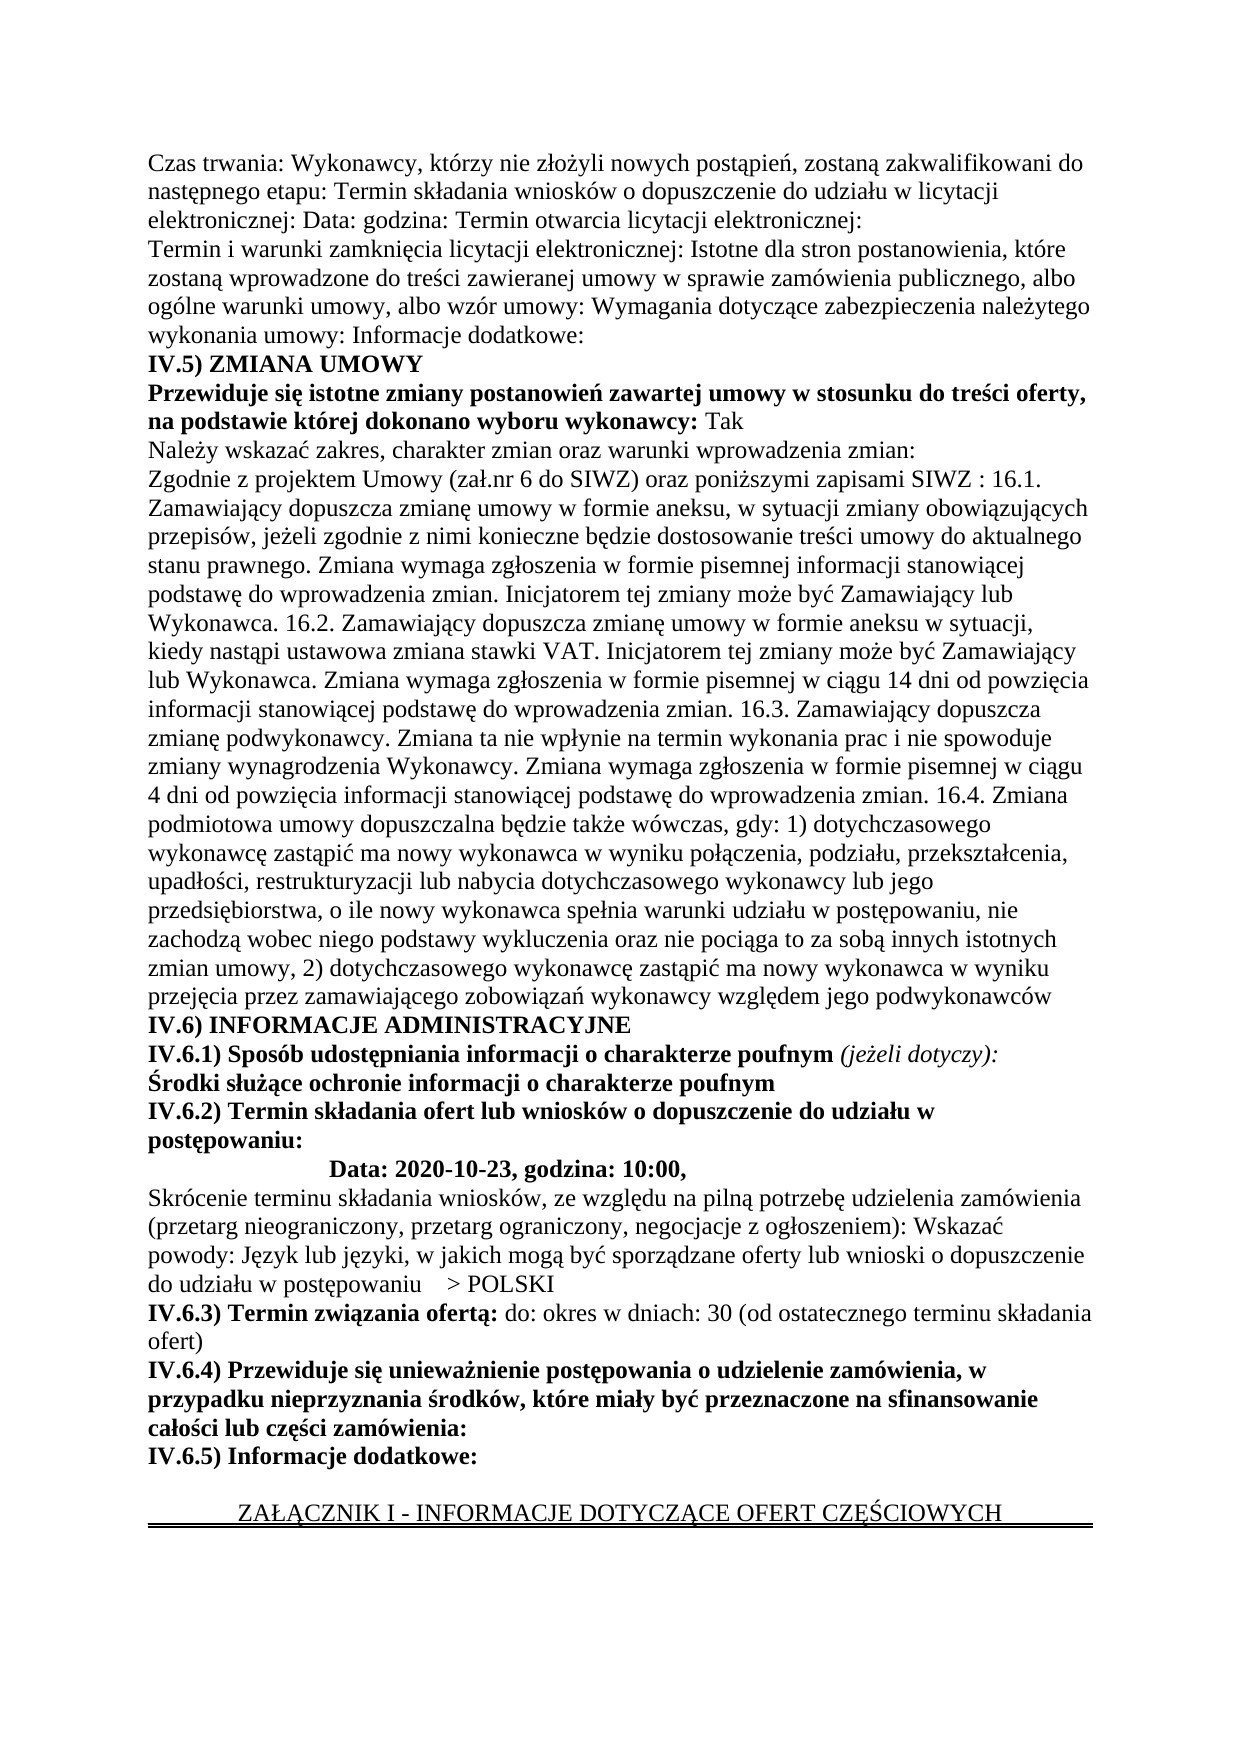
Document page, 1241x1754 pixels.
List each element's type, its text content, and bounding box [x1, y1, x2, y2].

text Czas trwania: Wykonawcy, którzy nie złożyli nowych postąpień, zostaną zakwalifikowani do następnego etapu: Termin składania wniosków o dopuszczenie do udziału w licytacji elektronicznej: Data: godzina: Termin otwarcia licytacji elektronicznej: [148, 148, 1093, 234]
text ZAŁĄCZNIK I - INFORMACJE DOTYCZĄCE OFERT CZĘŚCIOWYCH [148, 1498, 1093, 1523]
text Termin i warunki zamknięcia licytacji elektronicznej: Istotne dla stron postanowienia, które zostaną wprowadzone do treści zawieranej umowy w sprawie zamówienia publicznego, albo ogólne warunki umowy, albo wzór umowy: Wymagania dotyczące zabezpieczenia należytego wykonania umowy: Informacje dodatkowe: [148, 234, 1093, 349]
text IV.5) ZMIANA UMOWY Przewiduje się istotne zmiany postanowień zawartej umowy w stosunku do treści oferty, na podstawie której dokonano wyboru wykonawcy: Tak Należy wskazać zakres, charakter zmian oraz warunki wprowadzenia zmian: Zgodnie z projektem Umowy (zał.nr 6 do SIWZ) oraz poniższymi zapisami SIWZ : 16.1. Zamawiający dopuszcza zmianę umowy w formie aneksu, w sytuacji zmiany obowiązujących przepisów, jeżeli zgodnie z nimi konieczne będzie dostosowanie treści umowy do aktualnego stanu prawnego. Zmiana wymaga zgłoszenia w formie pisemnej informacji stanowiącej podstawę do wprowadzenia zmian. Inicjatorem tej zmiany może być Zamawiający lub Wykonawca. 16.2. Zamawiający dopuszcza zmianę umowy w formie aneksu w sytuacji, kiedy nastąpi ustawowa zmiana stawki VAT. Inicjatorem tej zmiany może być Zamawiający lub Wykonawca. Zmiana wymaga zgłoszenia w formie pisemnej w ciągu 14 dni od powzięcia informacji stanowiącej podstawę do wprowadzenia zmian. 16.3. Zamawiający dopuszcza zmianę podwykonawcy. Zmiana ta nie wpłynie na termin wykonania prac i nie spowoduje zmiany wynagrodzenia Wykonawcy. Zmiana wymaga zgłoszenia w formie pisemnej w ciągu 4 dni od powzięcia informacji stanowiącej podstawę do wprowadzenia zmian. 16.4. Zmiana podmiotowa umowy dopuszczalna będzie także wówczas, gdy: 1) dotychczasowego wykonawcę zastąpić ma nowy wykonawca w wyniku połączenia, podziału, przekształcenia, upadłości, restrukturyzacji lub nabycia dotychczasowego wykonawcy lub jego przedsiębiorstwa, o ile nowy wykonawca spełnia warunki udziału w postępowaniu, nie zachodzą wobec niego podstawy wykluczenia oraz nie pociąga to za sobą innych istotnych zmian umowy, 2) dotychczasowego wykonawcę zastąpić ma nowy wykonawca w wyniku przejęcia przez zamawiającego zobowiązań wykonawcy względem jego podwykonawców IV.6) INFORMACJE ADMINISTRACYJNE IV.6.1) Sposób udostępniania informacji o charakterze poufnym (jeżeli dotyczy): Środki służące ochronie informacji o charakterze poufnym IV.6.2) Termin składania ofert lub wniosków o dopuszczenie do udziału w postępowaniu: Data: 2020-10-23, godzina: 10:00, Skrócenie terminu składania wniosków, ze względu na pilną potrzebę udzielenia zamówienia (przetarg nieograniczony, przetarg ograniczony, negocjacje z ogłoszeniem): Wskazać powody: Język lub języki, w jakich mogą być sporządzane oferty lub wnioski o dopuszczenie do udziału w postępowaniu > POLSKI IV.6.3) Termin związania ofertą: do: okres w dniach: 30 (od ostatecznego terminu składania ofert) IV.6.4) Przewiduje się unieważnienie postępowania o udzielenie zamówienia, w przypadku nieprzyznania środków, które miały być przeznaczone na sfinansowanie całości lub części zamówienia: IV.6.5) Informacje dodatkowe: [148, 349, 1093, 1498]
